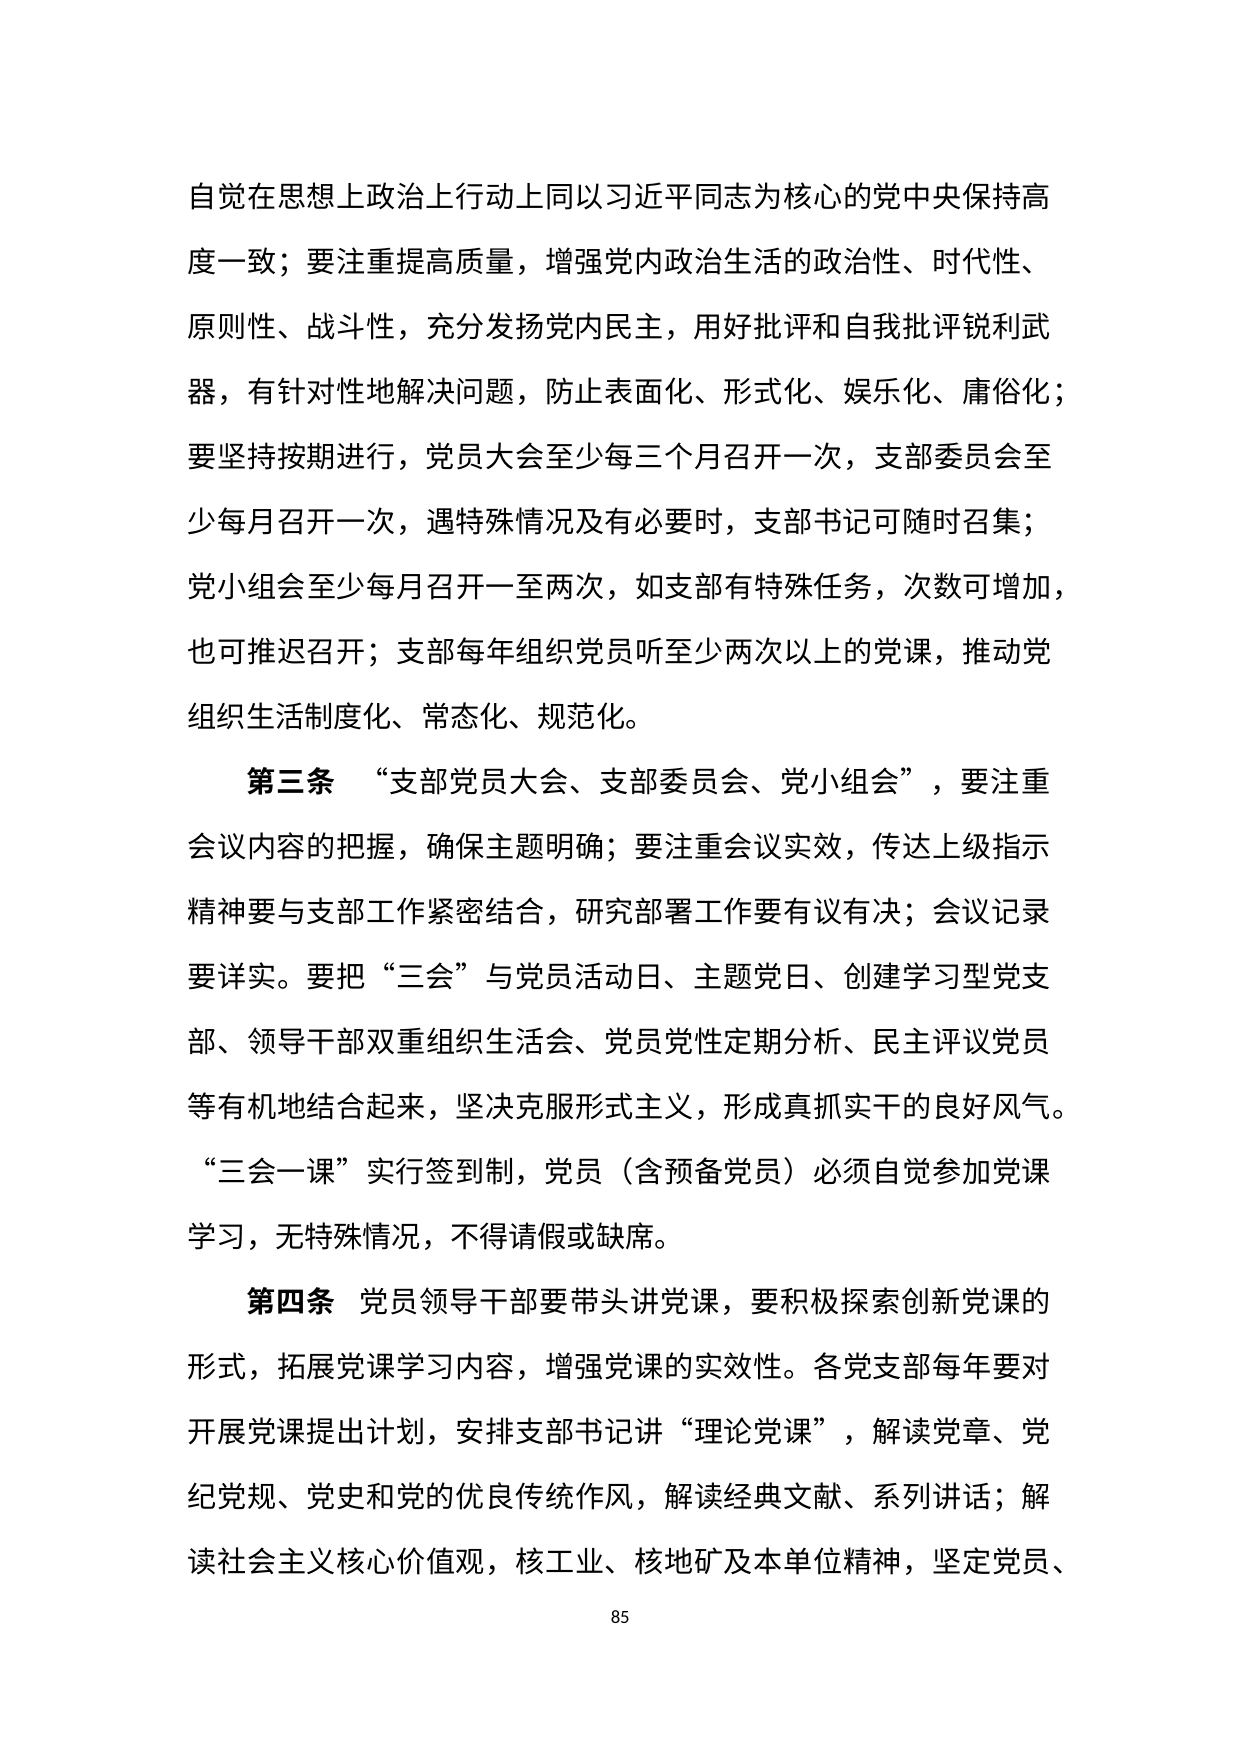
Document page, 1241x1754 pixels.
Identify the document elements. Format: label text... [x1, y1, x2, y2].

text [187, 162, 1053, 747]
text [187, 1267, 1053, 1592]
text 第三条 “支部党员大会、支部委员会、党小组会”，要注重会议内容的把握，确保主题明确；要注重会议实效，传达上级指示精神要与支部工作紧密结合，研究部署工作要有议有决；会议记录要详实。要把“三会”与党员活动日、主题党日、创建学习型党支部、领导干部双重组织生活会、党员党性定期分析、民主评议党员等有机地结合起来，坚决克服形式主义，形成真抓实干的良好风气。“三会一课”实行签到制，党员（含预备党员）必须自觉参加党课学习，无特殊情况，不得请假或缺席。 [187, 747, 1053, 1267]
